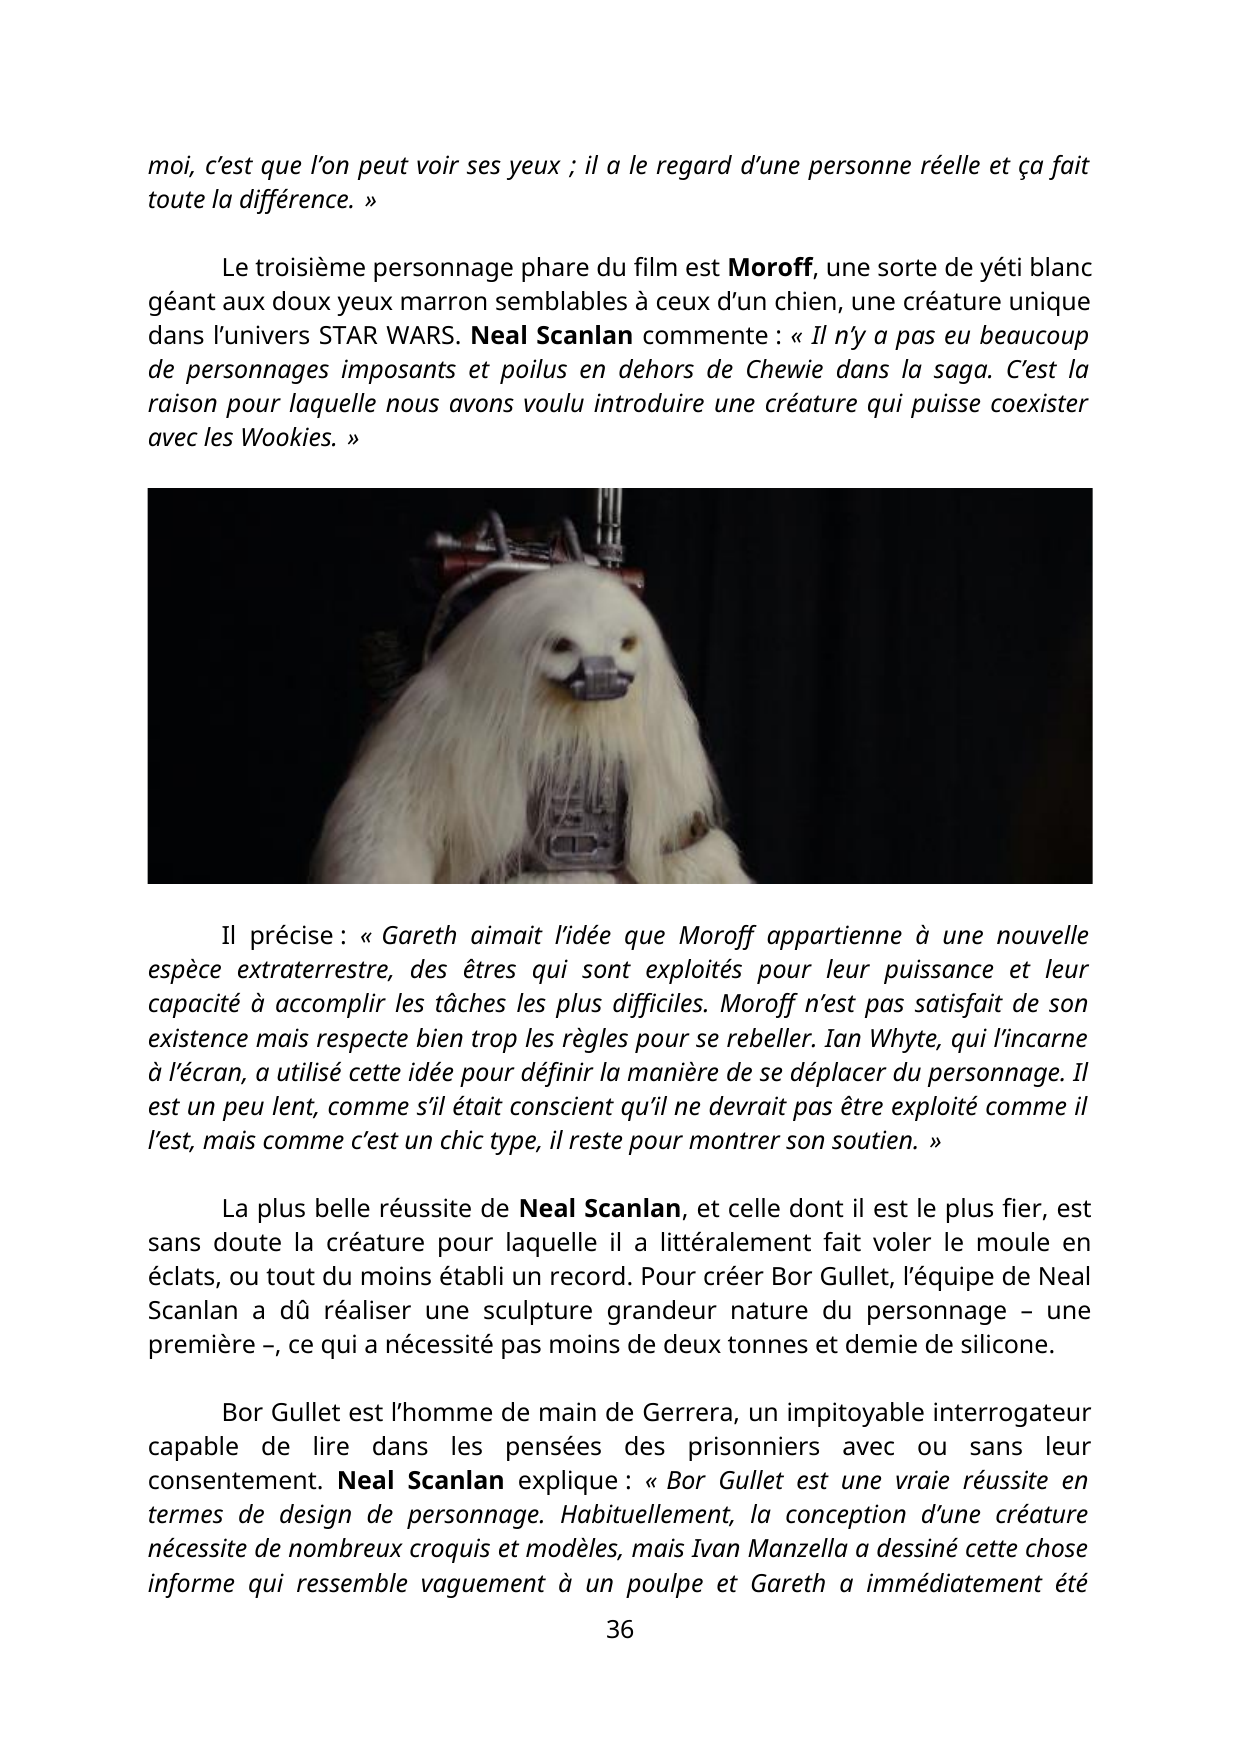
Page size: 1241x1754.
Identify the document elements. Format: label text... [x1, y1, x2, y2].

picture [147, 488, 1093, 884]
text Il précise : « Gareth aimait l’idée que Moroff appartienne à une nouvelle espèce extraterrestre, des êtres qui sont exploités pour leur puissance et leur capacité à accomplir les tâches les plus difficiles. Moroff n’est pas satisfait de son existence mais respecte bien trop les règles pour se rebeller. Ian Whyte, qui l’incarne à l’écran, a utilisé cette idée pour définir la manière de se déplacer du personnage. Il est un peu lent, comme s’il était conscient qu’il ne devrait pas être exploité comme il l’est, mais comme c’est un chic type, il reste pour montrer son soutien. » [148, 918, 1093, 1156]
text La plus belle réussite de Neal Scanlan, et celle dont il est le plus fier, est sans doute la créature pour laquelle il a littéralement fait voler le moule en éclats, ou tout du moins établi un record. Pour créer Bor Gullet, l’équipe de Neal Scanlan a dû réaliser une sculpture grandeur nature du personnage – une première –, ce qui a nécessité pas moins de deux tonnes et demie de silicone. [148, 1191, 1093, 1361]
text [148, 148, 1093, 216]
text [148, 1395, 1093, 1599]
text Le troisième personnage phare du film est Moroff, une sorte de yéti blanc géant aux doux yeux marron semblables à ceux d’un chien, une créature unique dans l’univers STAR WARS. Neal Scanlan commente : « Il n’y a pas eu beaucoup de personnages imposants et poilus en dehors de Chewie dans la saga. C’est la raison pour laquelle nous avons voulu introduire une créature qui puisse coexister avec les Wookies. » [148, 250, 1093, 454]
